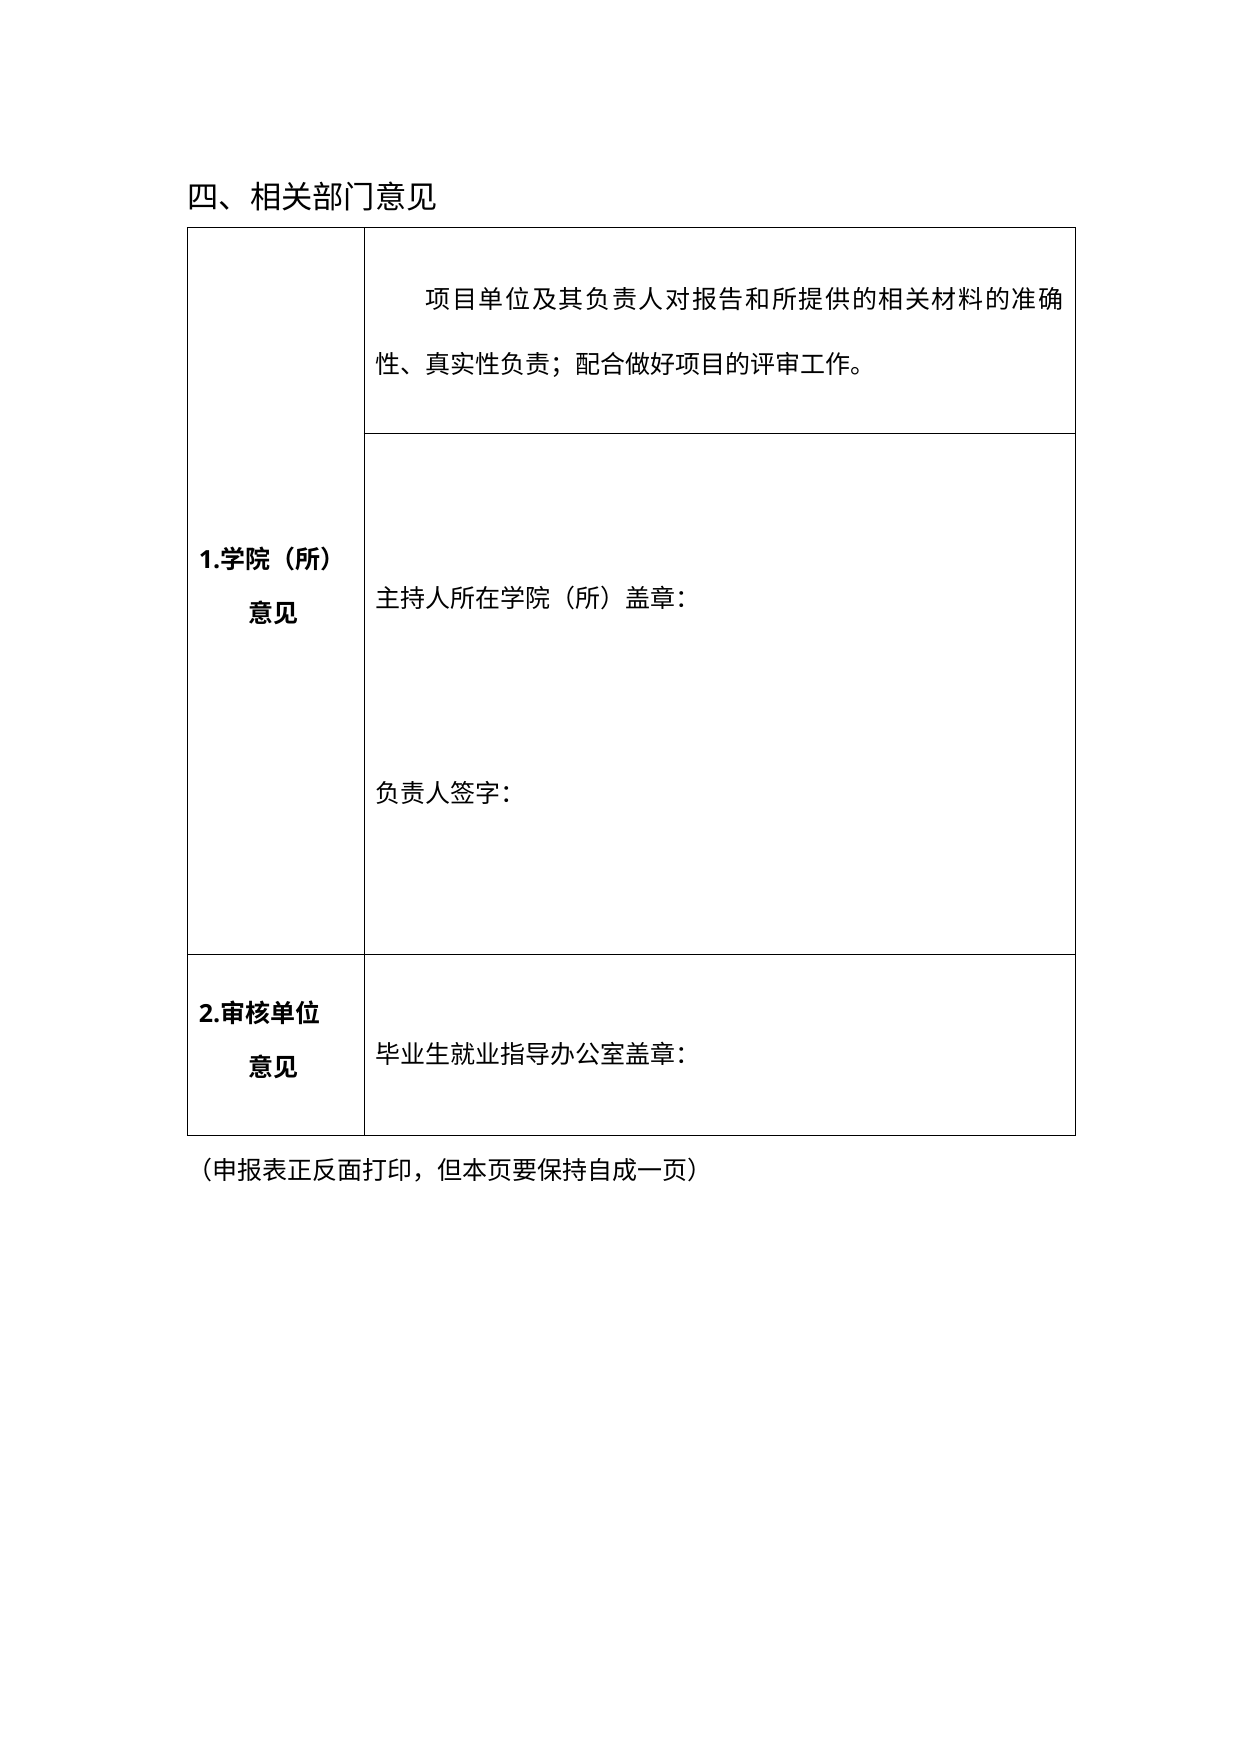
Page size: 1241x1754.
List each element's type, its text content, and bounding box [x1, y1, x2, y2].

table_cell 毕业生就业指导办公室盖章： [365, 955, 1075, 1135]
table_header 项目单位及其负责人对报告和所提供的相关材料的准确性、真实性负责；配合做好项目的评审工作。 [365, 228, 1075, 433]
table_cell 主持人所在学院（所）盖章： 负责人签字： [365, 434, 1075, 954]
text （申报表正反面打印，但本页要保持自成一页） [187, 1136, 1053, 1201]
table_header 1.学院（所） 意见 [188, 228, 364, 954]
table_cell 2.审核单位 意见 [188, 955, 364, 1135]
text 四、相关部门意见 [187, 162, 1053, 227]
